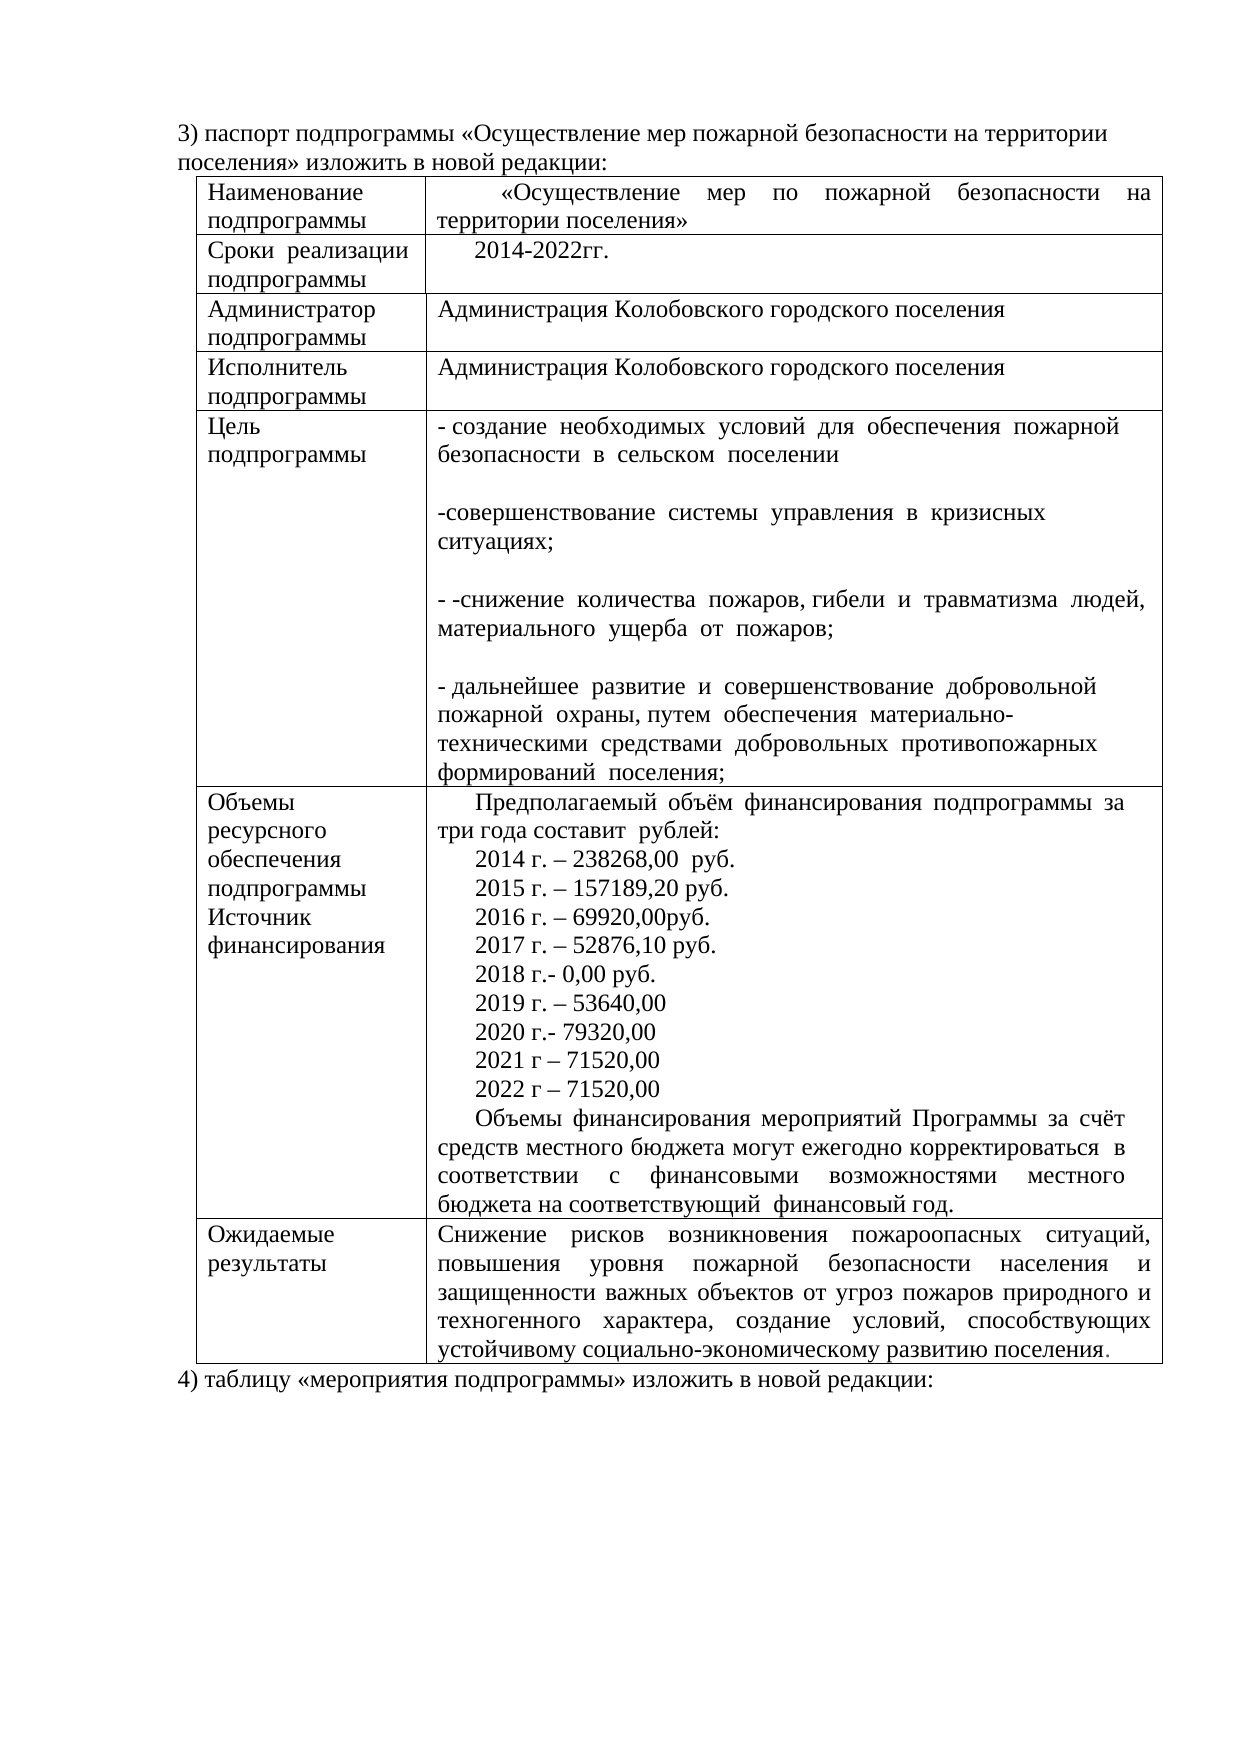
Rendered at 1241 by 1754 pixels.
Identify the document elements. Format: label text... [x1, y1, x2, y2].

table_cell Администрация Колобовского городского поселения [427, 294, 1162, 351]
table_cell Сроки реализации подпрограммы [197, 235, 425, 293]
table_cell Цель подпрограммы [197, 411, 426, 786]
table_cell Исполнитель подпрограммы [197, 352, 426, 410]
table_cell - создание необходимых условий для обеспечения пожарной безопасности в сельском поселении -совершенствование системы управления в кризисных ситуациях; - -снижение количества пожаров, гибели и травматизма людей, материального ущерба от пожаров; - дальнейшее развитие и совершенствование добровольной пожарной охраны, путем обеспечения материально-техническими средствами добровольных противопожарных формирований поселения; [427, 411, 1162, 786]
text 3) паспорт подпрограммы «Осуществление мер пожарной безопасности на территории поселения» изложить в новой редакции: [177, 118, 1152, 176]
table_header Наименование подпрограммы [197, 177, 425, 234]
table_header «Осуществление мер по пожарной безопасности на территории поселения» [426, 177, 1162, 234]
table_cell Администратор подпрограммы [197, 294, 426, 351]
table_cell Ожидаемые результаты [197, 1219, 426, 1363]
table_cell Администрация Колобовского городского поселения [427, 352, 1162, 410]
table_cell 2014-2022гг. [426, 235, 1162, 293]
table_cell Снижение рисков возникновения пожароопасных ситуаций, повышения уровня пожарной безопасности населения и защищенности важных объектов от угроз пожаров природного и техногенного характера, создание условий, способствующих устойчивому социально-экономическому развитию поселения. [427, 1219, 1162, 1363]
table_cell Объемы ресурсного обеспечения подпрограммы Источник финансирования [197, 787, 426, 1218]
table_cell Предполагаемый объём финансирования подпрограммы за три года составит рублей: 2014 г. – 238268,00 руб. 2015 г. – 157189,20 руб. 2016 г. – 69920,00руб. 2017 г. – 52876,10 руб. 2018 г.- 0,00 руб. 2019 г. – 53640,00 2020 г.- 79320,00 2021 г – 71520,00 2022 г – 71520,00 Объемы финансирования мероприятий Программы за счёт средств местного бюджета могут ежегодно корректироваться в соответствии с финансовыми возможностями местного бюджета на соответствующий финансовый год. [427, 787, 1162, 1218]
text 4) таблицу «мероприятия подпрограммы» изложить в новой редакции: [177, 1364, 1152, 1393]
